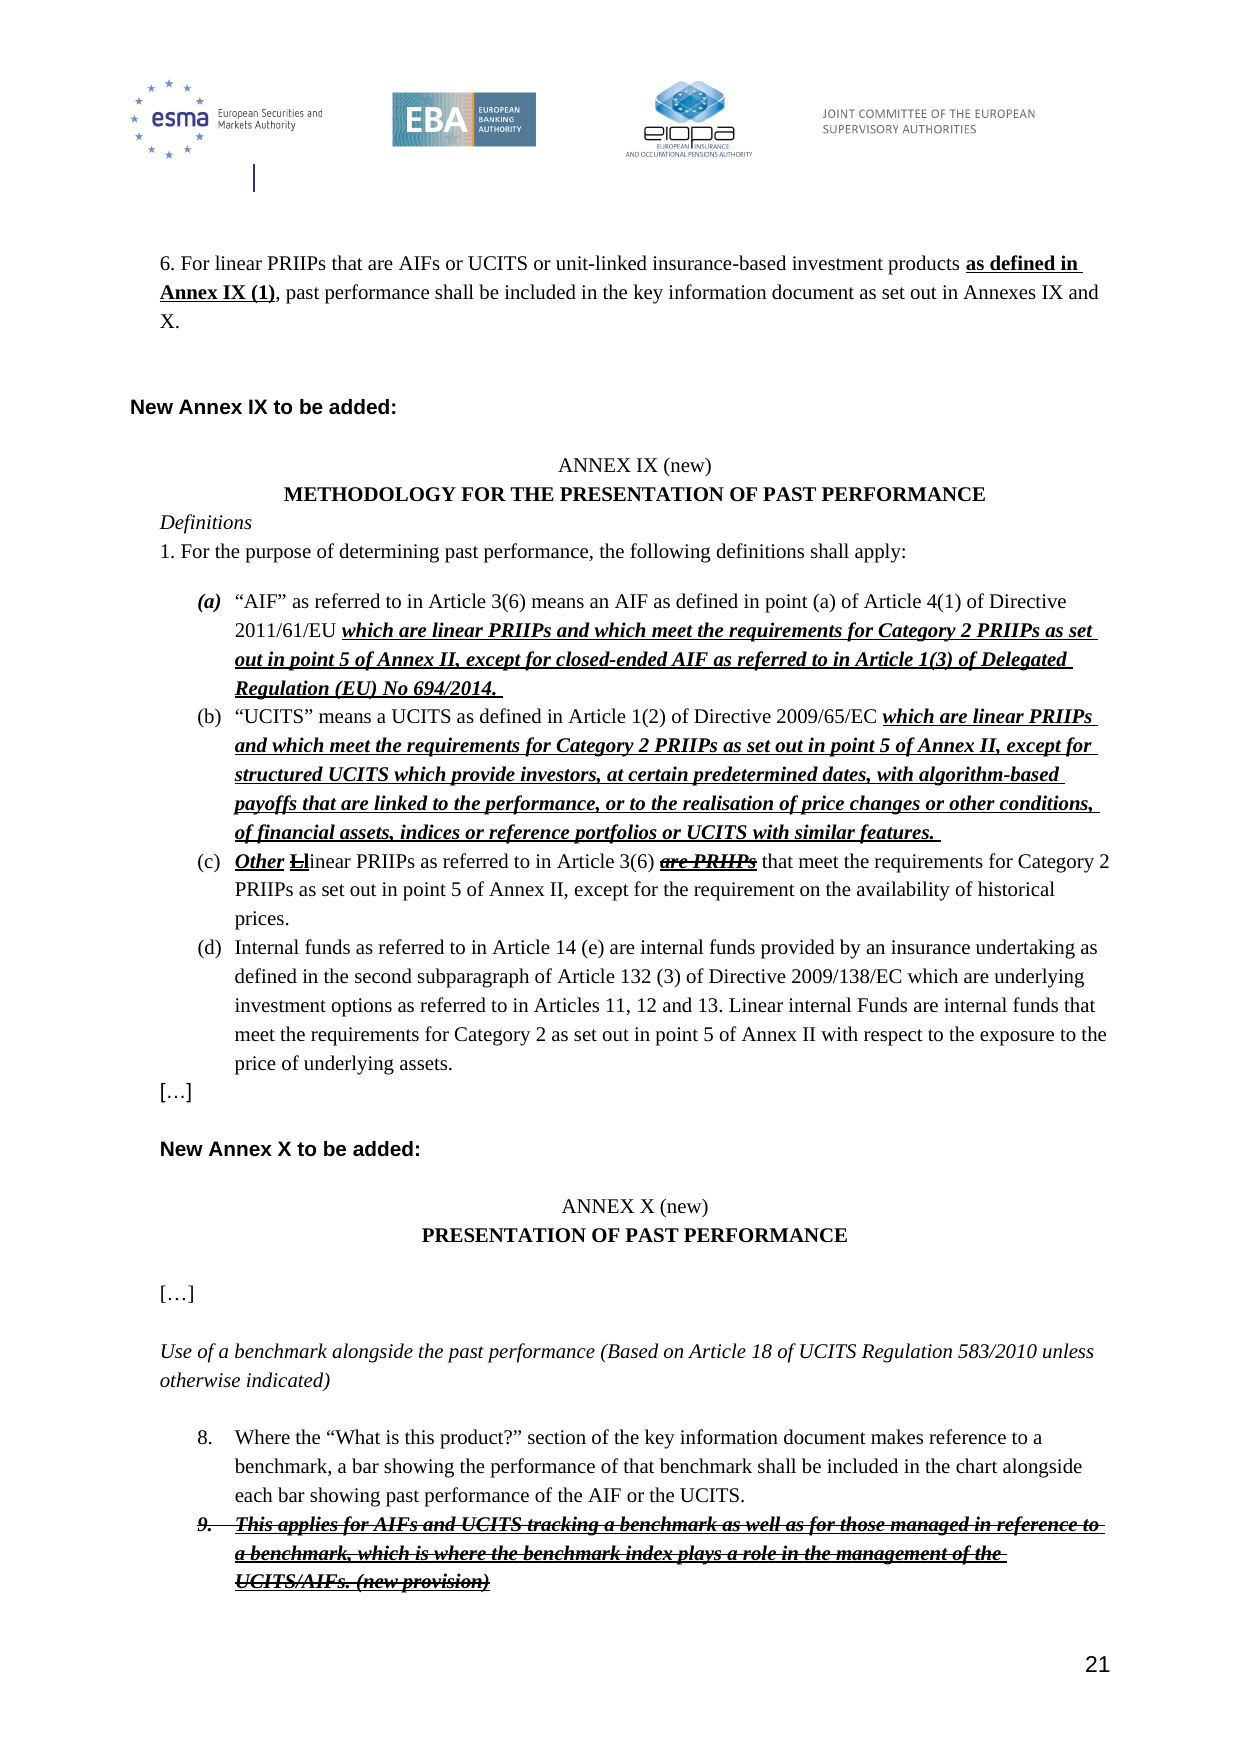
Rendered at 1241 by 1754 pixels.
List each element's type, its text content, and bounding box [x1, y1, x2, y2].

list Other Llinear PRIIPs as referred to in Article 3(6) are PRIIPs that meet the requirements for Category 2 PRIIPs as set out in point 5 of Annex II, except for the requirement on the availability of historical prices. [197, 848, 1110, 930]
text New Annex IX to be added: [130, 395, 1110, 419]
text Use of a benchmark alongside the past performance (Based on Article 18 of UCITS Regulation 583/2010 unless otherwise indicated) [159, 1339, 1110, 1392]
text 6. For linear PRIIPs that are AIFs or UCITS or unit-linked insurance-based investment products as defined in Annex IX (1), past performance shall be included in the key information document as set out in Annexes IX and X. [159, 251, 1110, 333]
list “AIF” as referred to in Article 3(6) means an AIF as defined in point (a) of Article 4(1) of Directive 2011/61/EU which are linear PRIIPs and which meet the requirements for Category 2 PRIIPs as set out in point 5 of Annex II, except for closed-ended AIF as referred to in Article 1(3) of Delegated Regulation (EU) No 694/2014. [197, 589, 1110, 699]
text […] [159, 1079, 1110, 1103]
text 1. For the purpose of determining past performance, the following definitions shall apply: [159, 539, 1110, 563]
list “UCITS” means a UCITS as defined in Article 1(2) of Directive 2009/65/EC which are linear PRIIPs and which meet the requirements for Category 2 PRIIPs as set out in point 5 of Annex II, except for structured UCITS which provide investors, at certain predetermined dates, with algorithm-based payoffs that are linked to the performance, or to the realisation of price changes or other conditions, of financial assets, indices or reference portfolios or UCITS with similar features. [197, 704, 1110, 844]
text METHODOLOGY FOR THE PRESENTATION OF PAST PERFORMANCE [159, 481, 1110, 506]
text Definitions [159, 510, 1110, 534]
text New Annex X to be added: [159, 1137, 1110, 1161]
text […] [159, 1281, 1110, 1305]
text PRESENTATION OF PAST PERFORMANCE [159, 1223, 1110, 1247]
list This applies for AIFs and UCITS tracking a benchmark as well as for those managed in reference to a benchmark, which is where the benchmark index plays a role in the management of the UCITS/AIFs. (new provision) [197, 1512, 1110, 1593]
list Where the “What is this product?” section of the key information document makes reference to a benchmark, a bar showing the performance of that benchmark shall be included in the chart alongside each bar showing past performance of the AIF or the UCITS. [197, 1425, 1110, 1507]
list Internal funds as referred to in Article 14 (e) are internal funds provided by an insurance undertaking as defined in the second subparagraph of Article 132 (3) of Directive 2009/138/EC which are underlying investment options as referred to in Articles 11, 12 and 13. Linear internal Funds are internal funds that meet the requirements for Category 2 as set out in point 5 of Annex II with respect to the exposure to the price of underlying assets. [197, 935, 1110, 1074]
text ANNEX X (new) [159, 1194, 1110, 1218]
picture [129, 73, 1045, 164]
text ANNEX IX (new) [159, 453, 1110, 477]
